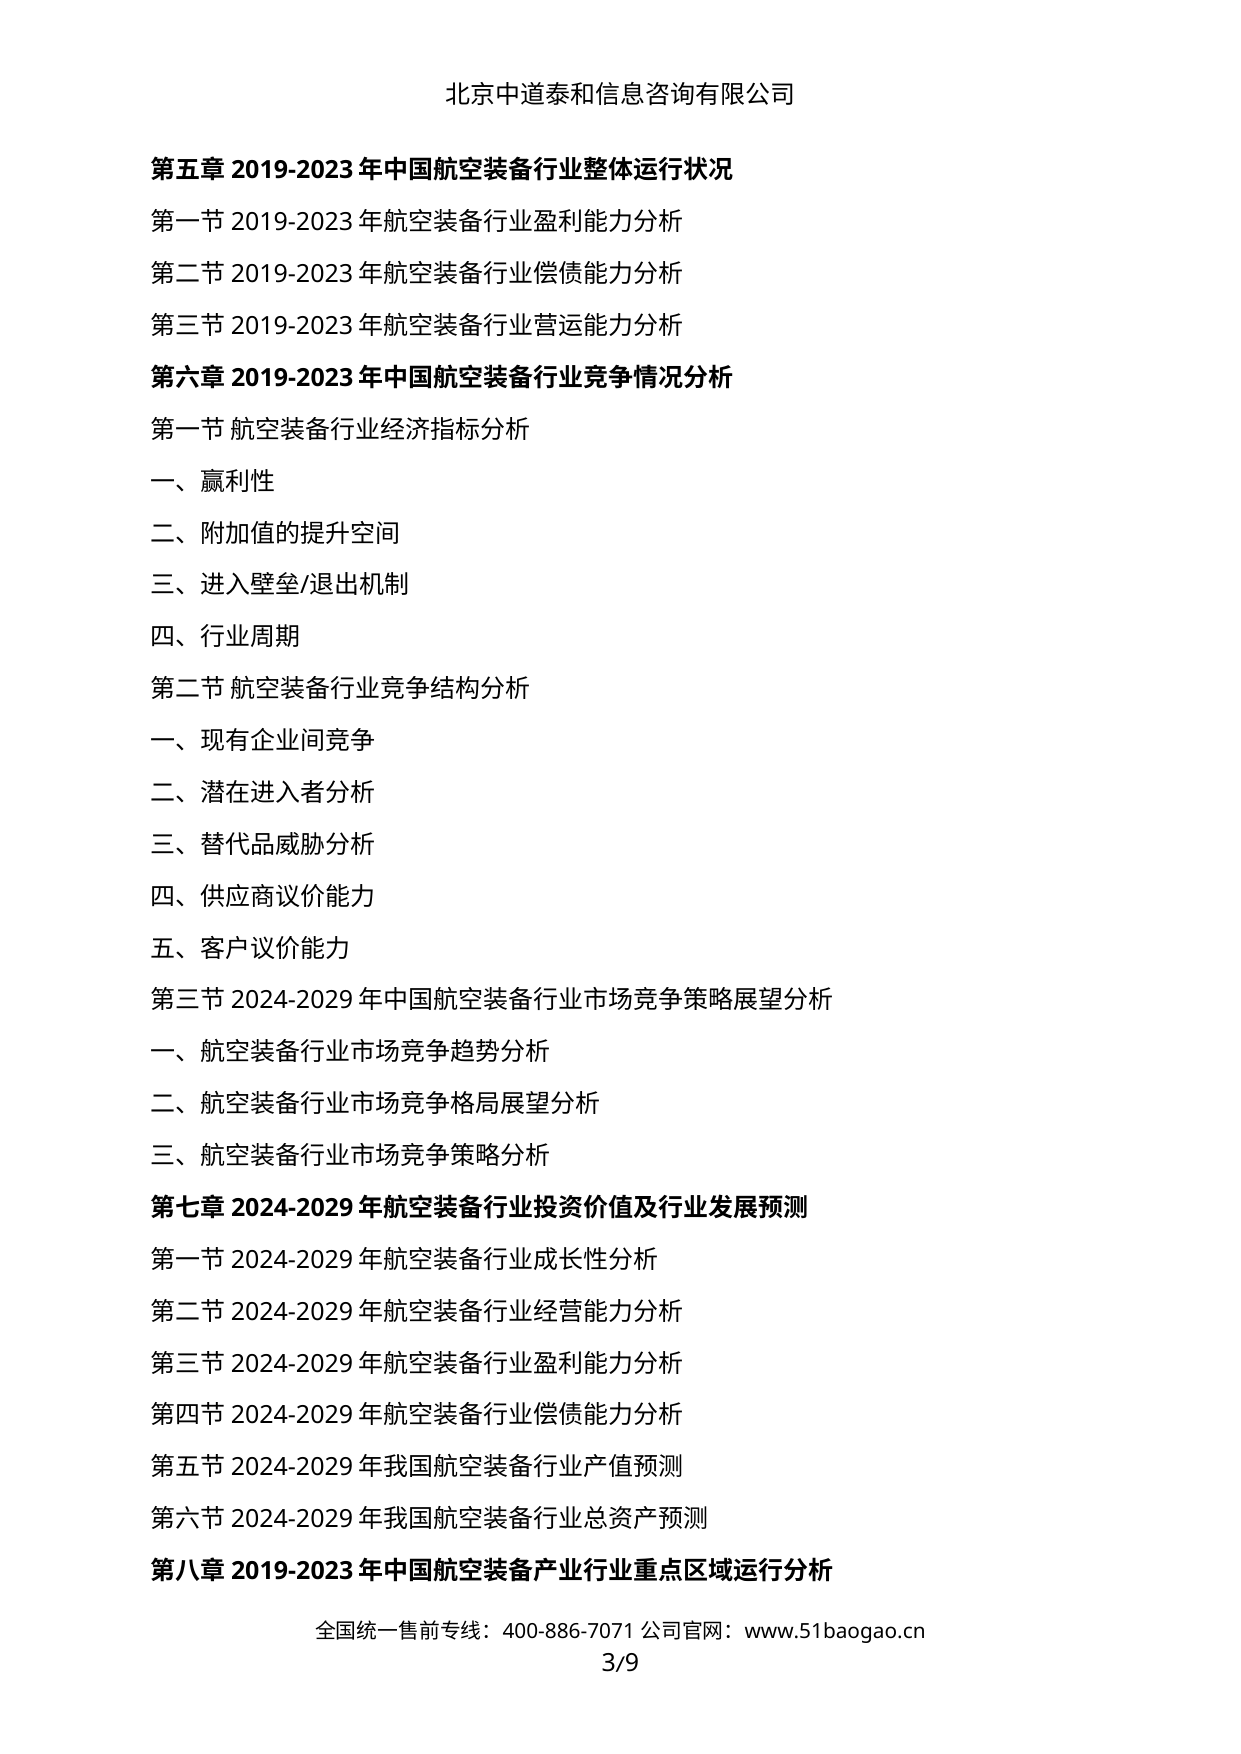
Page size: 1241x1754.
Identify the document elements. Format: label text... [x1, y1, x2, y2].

text 二、潜在进入者分析 [150, 772, 1090, 809]
text 第六节 2024-2029年我国航空装备行业总资产预测 [150, 1499, 1090, 1535]
text 第二节 航空装备行业竞争结构分析 [150, 669, 1090, 705]
text 二、附加值的提升空间 [150, 513, 1090, 549]
text 二、航空装备行业市场竞争格局展望分析 [150, 1084, 1090, 1120]
text 第一节 航空装备行业经济指标分析 [150, 409, 1090, 446]
text 第三节 2019-2023年航空装备行业营运能力分析 [150, 306, 1090, 342]
text 第二节 2024-2029年航空装备行业经营能力分析 [150, 1291, 1090, 1327]
text 第三节 2024-2029年航空装备行业盈利能力分析 [150, 1343, 1090, 1379]
text 四、供应商议价能力 [150, 876, 1090, 912]
text 一、现有企业间竞争 [150, 721, 1090, 757]
text 第七章 2024-2029年航空装备行业投资价值及行业发展预测 [150, 1187, 1090, 1224]
text 三、航空装备行业市场竞争策略分析 [150, 1136, 1090, 1172]
text 一、赢利性 [150, 461, 1090, 497]
text 第一节 2024-2029年航空装备行业成长性分析 [150, 1239, 1090, 1276]
text 一、航空装备行业市场竞争趋势分析 [150, 1032, 1090, 1068]
text 第八章 2019-2023年中国航空装备产业行业重点区域运行分析 [150, 1551, 1090, 1587]
text 第五章 2019-2023年中国航空装备行业整体运行状况 [150, 150, 1090, 186]
text 第三节 2024-2029年中国航空装备行业市场竞争策略展望分析 [150, 980, 1090, 1016]
text 第五节 2024-2029年我国航空装备行业产值预测 [150, 1447, 1090, 1483]
text 四、行业周期 [150, 617, 1090, 653]
text 第六章 2019-2023年中国航空装备行业竞争情况分析 [150, 357, 1090, 394]
text 五、客户议价能力 [150, 928, 1090, 964]
text 三、进入壁垒/退出机制 [150, 565, 1090, 601]
text 第四节 2024-2029年航空装备行业偿债能力分析 [150, 1395, 1090, 1431]
text 三、替代品威胁分析 [150, 824, 1090, 861]
text 第一节 2019-2023年航空装备行业盈利能力分析 [150, 202, 1090, 238]
text 第二节 2019-2023年航空装备行业偿债能力分析 [150, 254, 1090, 290]
